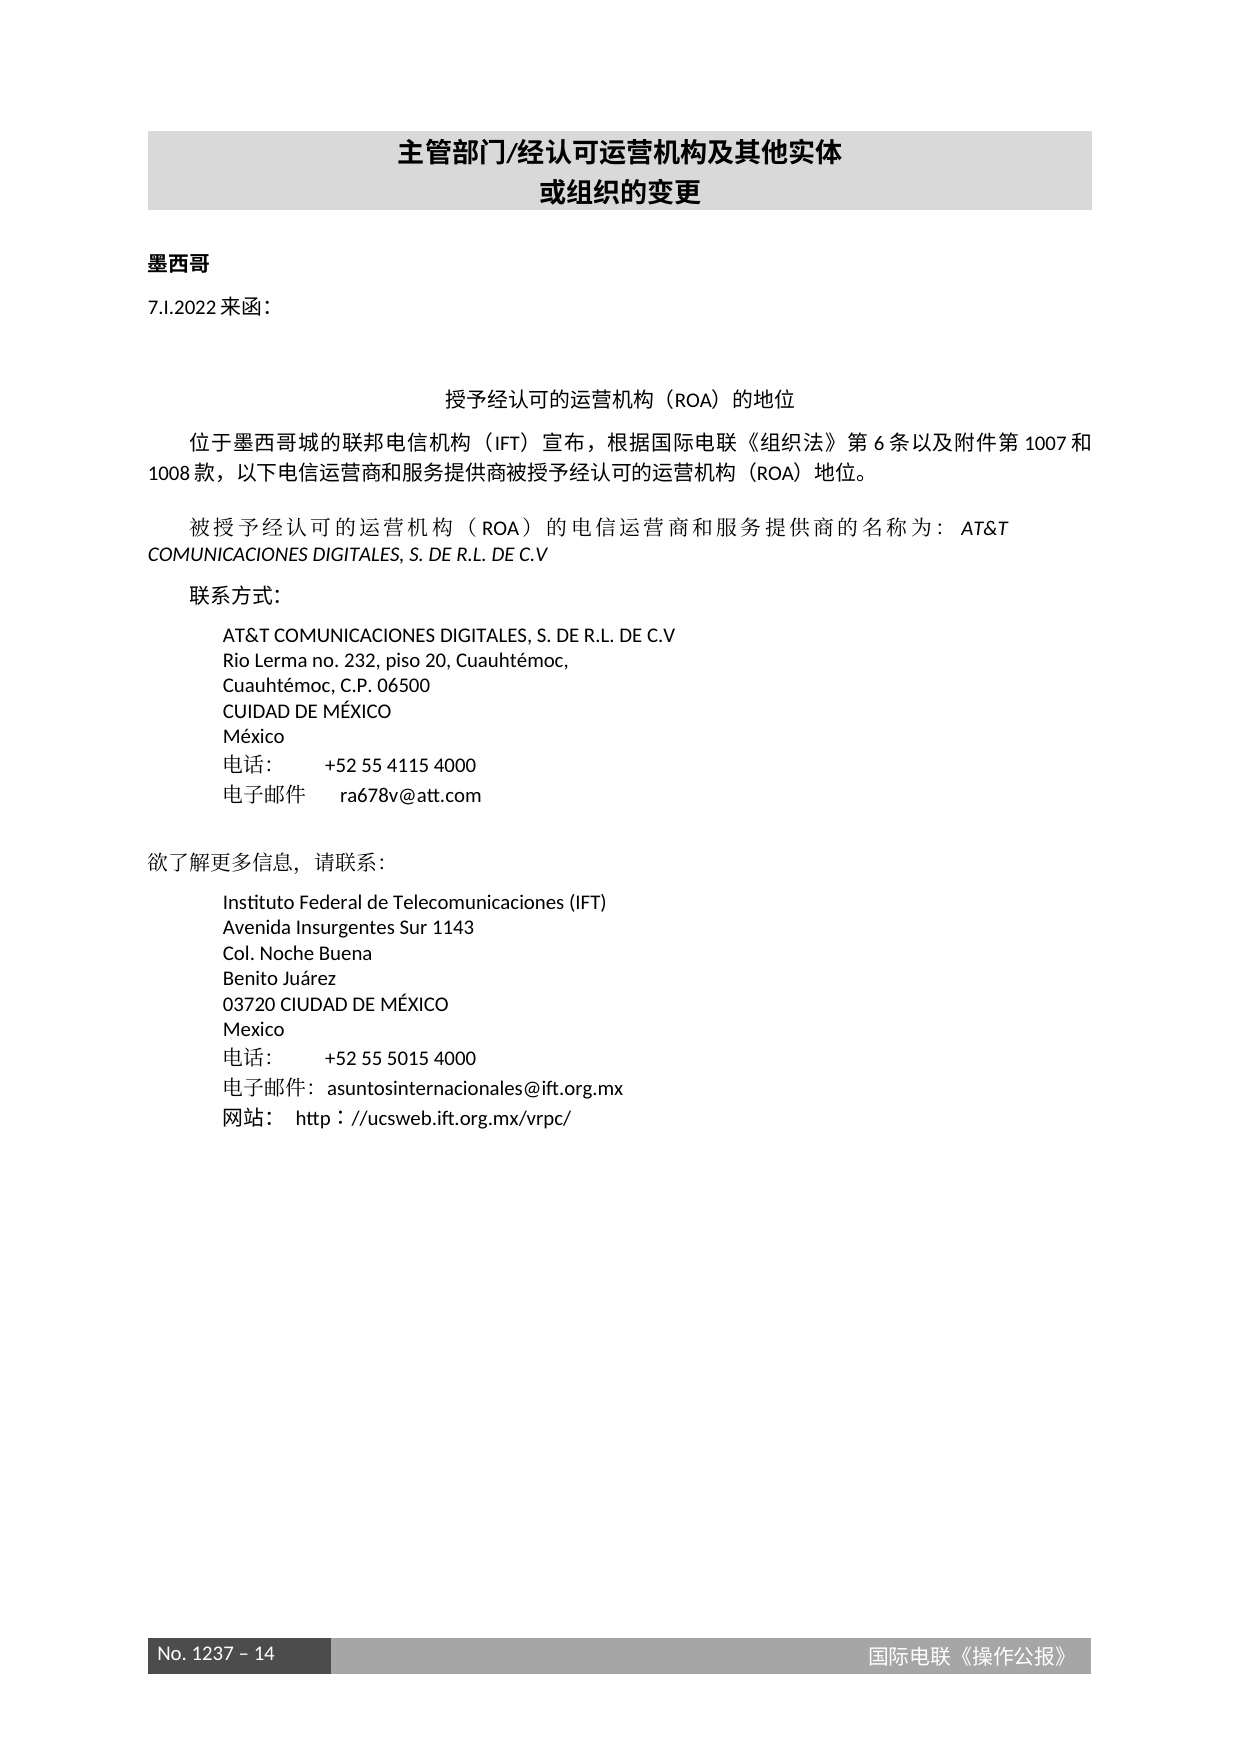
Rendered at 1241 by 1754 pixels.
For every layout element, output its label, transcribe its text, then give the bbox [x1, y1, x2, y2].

text AT&T COMUNICACIONES DIGITALES, S. DE R.L. DE C.V [223, 622, 1010, 647]
text 位于墨西哥城的联邦电信机构（IFT）宣布，根据国际电联《组织法》第6条以及附件第1007和1008款，以下电信运营商和服务提供商被授予经认可的运营机构（ROA）地位。 [148, 426, 1092, 486]
text Avenida Insurgentes Sur 1143 [223, 914, 1092, 940]
text Benito Juárez 03720 CIUDAD DE MÉXICO Mexico 电话： +52 55 5015 4000 [223, 965, 1092, 1071]
text 电话： +52 55 4115 4000 [223, 749, 1010, 779]
text 网站： http：//ucsweb.ift.org.mx/vrpc/ [223, 1101, 1010, 1132]
text 电子邮件：asuntosinternacionales@ift.org.mx [223, 1071, 1092, 1101]
text 7.I.2022来函： [148, 290, 1092, 320]
text 被授予经认可的运营机构（ROA）的电信运营商和服务提供商的名称为：AT&T COMUNICACIONES DIGITALES, S. DE R.L. DE C.V [148, 511, 1010, 567]
text 授予经认可的运营机构（ROA）的地位 [148, 383, 1092, 413]
text Col. Noche Buena [223, 940, 1092, 965]
text 联系方式： [148, 579, 1010, 609]
text CUIDAD DE MÉXICO [223, 698, 1010, 723]
text 欲了解更多信息，请联系： [148, 847, 1010, 877]
text México [223, 723, 1010, 749]
text Rio Lerma no. 232, piso 20, Cuauhtémoc, Cuauhtémoc, C.P. 06500 [223, 647, 1010, 698]
text Instituto Federal de Telecomunicaciones (IFT) [223, 889, 1092, 914]
text 电子邮件 ra678v@att.com [223, 779, 1010, 809]
text 墨西哥 [148, 247, 1092, 278]
subtitle 主管部门/经认可运营机构及其他实体 或组织的变更 [148, 131, 1092, 210]
